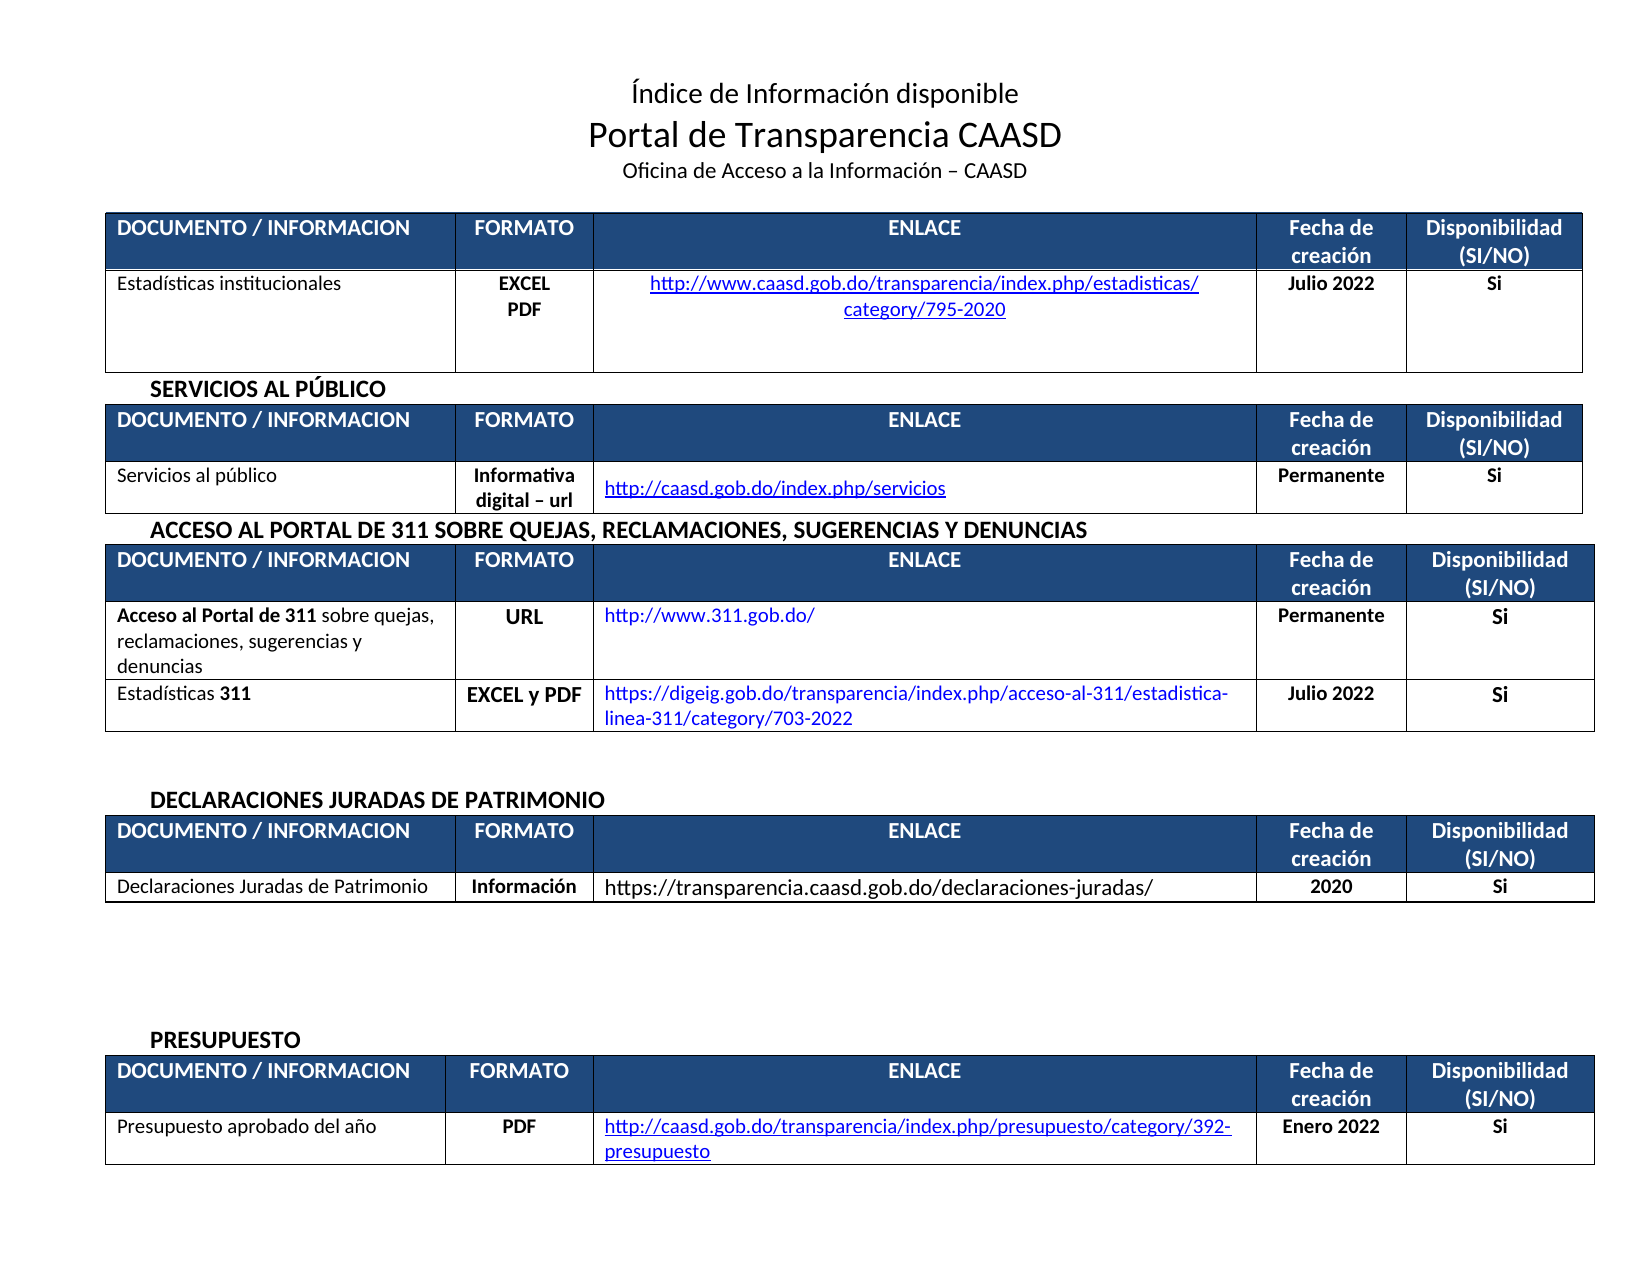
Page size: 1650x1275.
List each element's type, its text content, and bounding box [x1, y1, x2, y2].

table_cell Permanente [1257, 602, 1406, 679]
table_cell URL [456, 602, 593, 679]
text DECLARACIONES JURADAS DE PATRIMONIO [150, 785, 1500, 815]
table_cell Estadísticas 311 [106, 680, 455, 731]
table_header DOCUMENTO / INFORMACION [106, 545, 455, 601]
table_cell Si [1407, 680, 1594, 731]
table_header Fecha de creación [1257, 214, 1406, 269]
table_cell Presupuesto aprobado del año [106, 1113, 445, 1164]
table_header Fecha de creación [1257, 816, 1406, 872]
table_cell http://caasd.gob.do/index.php/servicios [594, 462, 1256, 513]
table_cell PDF [446, 1113, 593, 1164]
table_header DOCUMENTO / INFORMACION [106, 214, 455, 269]
table_cell Servicios al público [106, 462, 455, 513]
table_cell Julio 2022 [1257, 680, 1406, 731]
table_cell Informativa digital – url [456, 462, 593, 513]
table_header FORMATO [456, 405, 593, 461]
table_cell 2020 [1257, 873, 1406, 901]
table_cell Si [1407, 1113, 1594, 1164]
table_header Fecha de creación [1257, 405, 1406, 461]
table_header Disponibilidad (SI/NO) [1407, 405, 1582, 461]
table_header DOCUMENTO / INFORMACION [106, 816, 455, 872]
table_header FORMATO [456, 214, 593, 269]
table_cell http://www.caasd.gob.do/transparencia/index.php/estadisticas/category/795-2020 [594, 271, 1256, 372]
text PRESUPUESTO [150, 1024, 1500, 1055]
table_header DOCUMENTO / INFORMACION [106, 405, 455, 461]
table_header FORMATO [456, 545, 593, 601]
table_header FORMATO [456, 816, 593, 872]
table_cell https://transparencia.caasd.gob.do/declaraciones-juradas/ [594, 873, 1256, 901]
table_header Disponibilidad (SI/NO) [1407, 545, 1594, 601]
table_header ENLACE [594, 1056, 1256, 1112]
table_header Disponibilidad (SI/NO) [1407, 1056, 1594, 1112]
table_cell Acceso al Portal de 311 sobre quejas, reclamaciones, sugerencias y denuncias [106, 602, 455, 679]
table_header Fecha de creación [1257, 1056, 1406, 1112]
table_header DOCUMENTO / INFORMACION [106, 1056, 445, 1112]
table_cell Estadísticas institucionales [106, 271, 455, 372]
table_cell http://www.311.gob.do/ [594, 602, 1256, 679]
table_header FORMATO [446, 1056, 593, 1112]
table_header Fecha de creación [1257, 545, 1406, 601]
text SERVICIOS AL PÚBLICO [150, 373, 1500, 404]
table_cell Julio 2022 [1257, 271, 1406, 372]
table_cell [594, 1113, 1256, 1164]
table_cell Si [1407, 462, 1582, 513]
table_header Disponibilidad (SI/NO) [1407, 214, 1582, 269]
table_header Disponibilidad (SI/NO) [1407, 816, 1594, 872]
table_cell Enero 2022 [1257, 1113, 1406, 1164]
table_cell Si [1407, 873, 1594, 901]
table_header ENLACE [594, 214, 1256, 269]
text ACCESO AL PORTAL DE 311 SOBRE QUEJAS, RECLAMACIONES, SUGERENCIAS Y DENUNCIAS [150, 514, 1500, 544]
table_cell EXCEL PDF [456, 271, 593, 372]
table_cell Permanente [1257, 462, 1406, 513]
table_cell Información [456, 873, 593, 901]
table_cell https://digeig.gob.do/transparencia/index.php/acceso-al-311/estadistica-linea-311/category/703-2022 [594, 680, 1256, 731]
table_cell Si [1407, 602, 1594, 679]
table_cell Si [1407, 271, 1582, 372]
table_header ENLACE [594, 405, 1256, 461]
table_cell EXCEL y PDF [456, 680, 593, 731]
table_header ENLACE [594, 545, 1256, 601]
table_header ENLACE [594, 816, 1256, 872]
table_cell Declaraciones Juradas de Patrimonio [106, 873, 455, 901]
